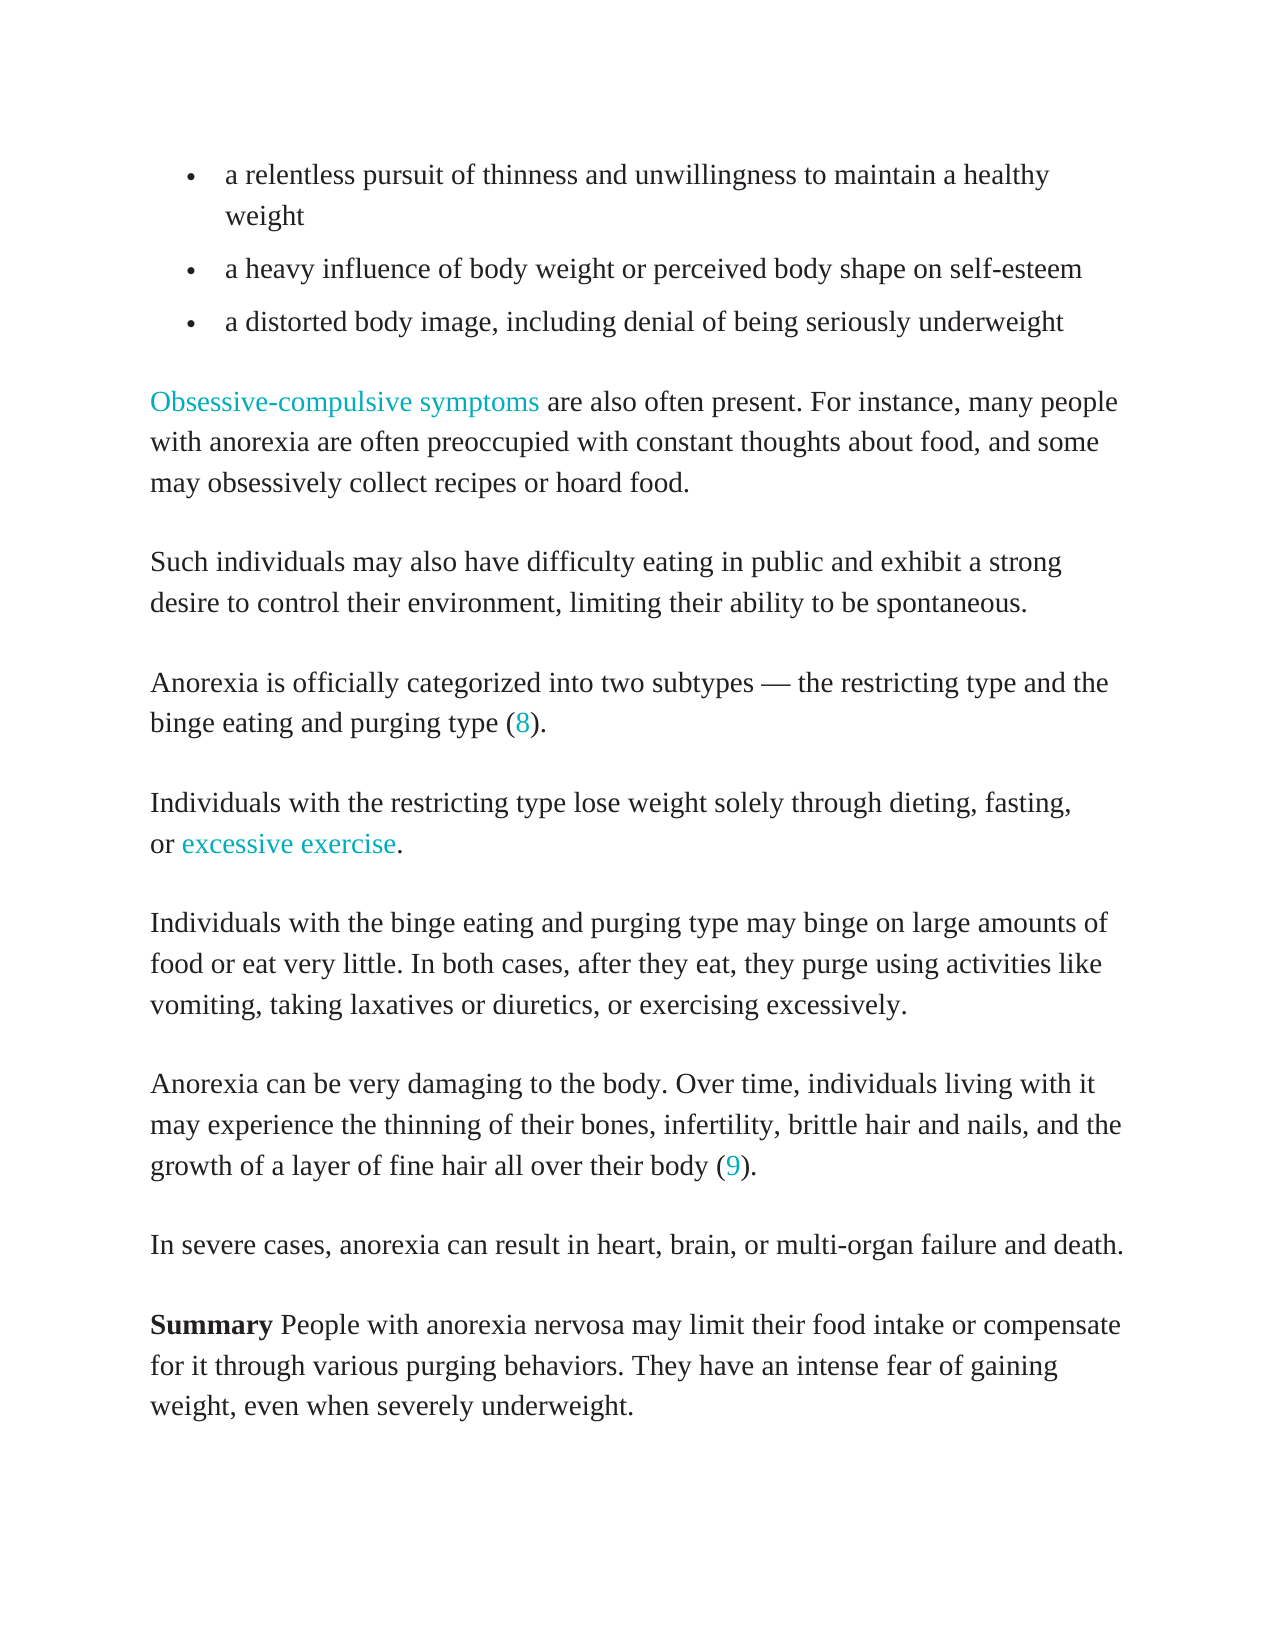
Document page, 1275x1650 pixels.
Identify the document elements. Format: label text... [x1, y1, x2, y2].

text Anorexia is officially categorized into two subtypes — the restricting type and the binge eating and purging type (8). [150, 658, 1125, 739]
text Anorexia can be very damaging to the body. Over time, individuals living with it may experience the thinning of their bones, infertility, brittle hair and nails, and the growth of a layer of fine hair all over their body (9). [150, 1059, 1125, 1181]
list a distorted body image, including denial of being seriously underweight [187, 297, 1125, 337]
text Summary People with anorexia nervosa may limit their food intake or compensate for it through various purging behaviors. They have an intense fear of gaining weight, even when severely underweight. [150, 1300, 1125, 1422]
text Such individuals may also have difficulty eating in public and exhibit a strong desire to control their environment, limiting their ability to be spontaneous. [150, 537, 1125, 619]
text Individuals with the restricting type lose weight solely through dieting, fasting, or excessive exercise. [150, 778, 1125, 859]
list a heavy influence of body weight or perceived body shape on self-esteem [187, 244, 1125, 284]
text Obsessive-compulsive symptoms are also often present. For instance, many people with anorexia are often preoccupied with constant thoughts about food, and some may obsessively collect recipes or hoard food. [150, 377, 1125, 498]
list a relentless pursuit of thinness and unwillingness to maintain a healthy weight [187, 150, 1125, 231]
text Individuals with the binge eating and purging type may binge on large amounts of food or eat very little. In both cases, after they eat, they purge using activities like vomiting, taking laxatives or diuretics, or exercising excessively. [150, 898, 1125, 1020]
text In severe cases, anorexia can result in heart, brain, or multi-organ failure and death. [150, 1220, 1125, 1261]
